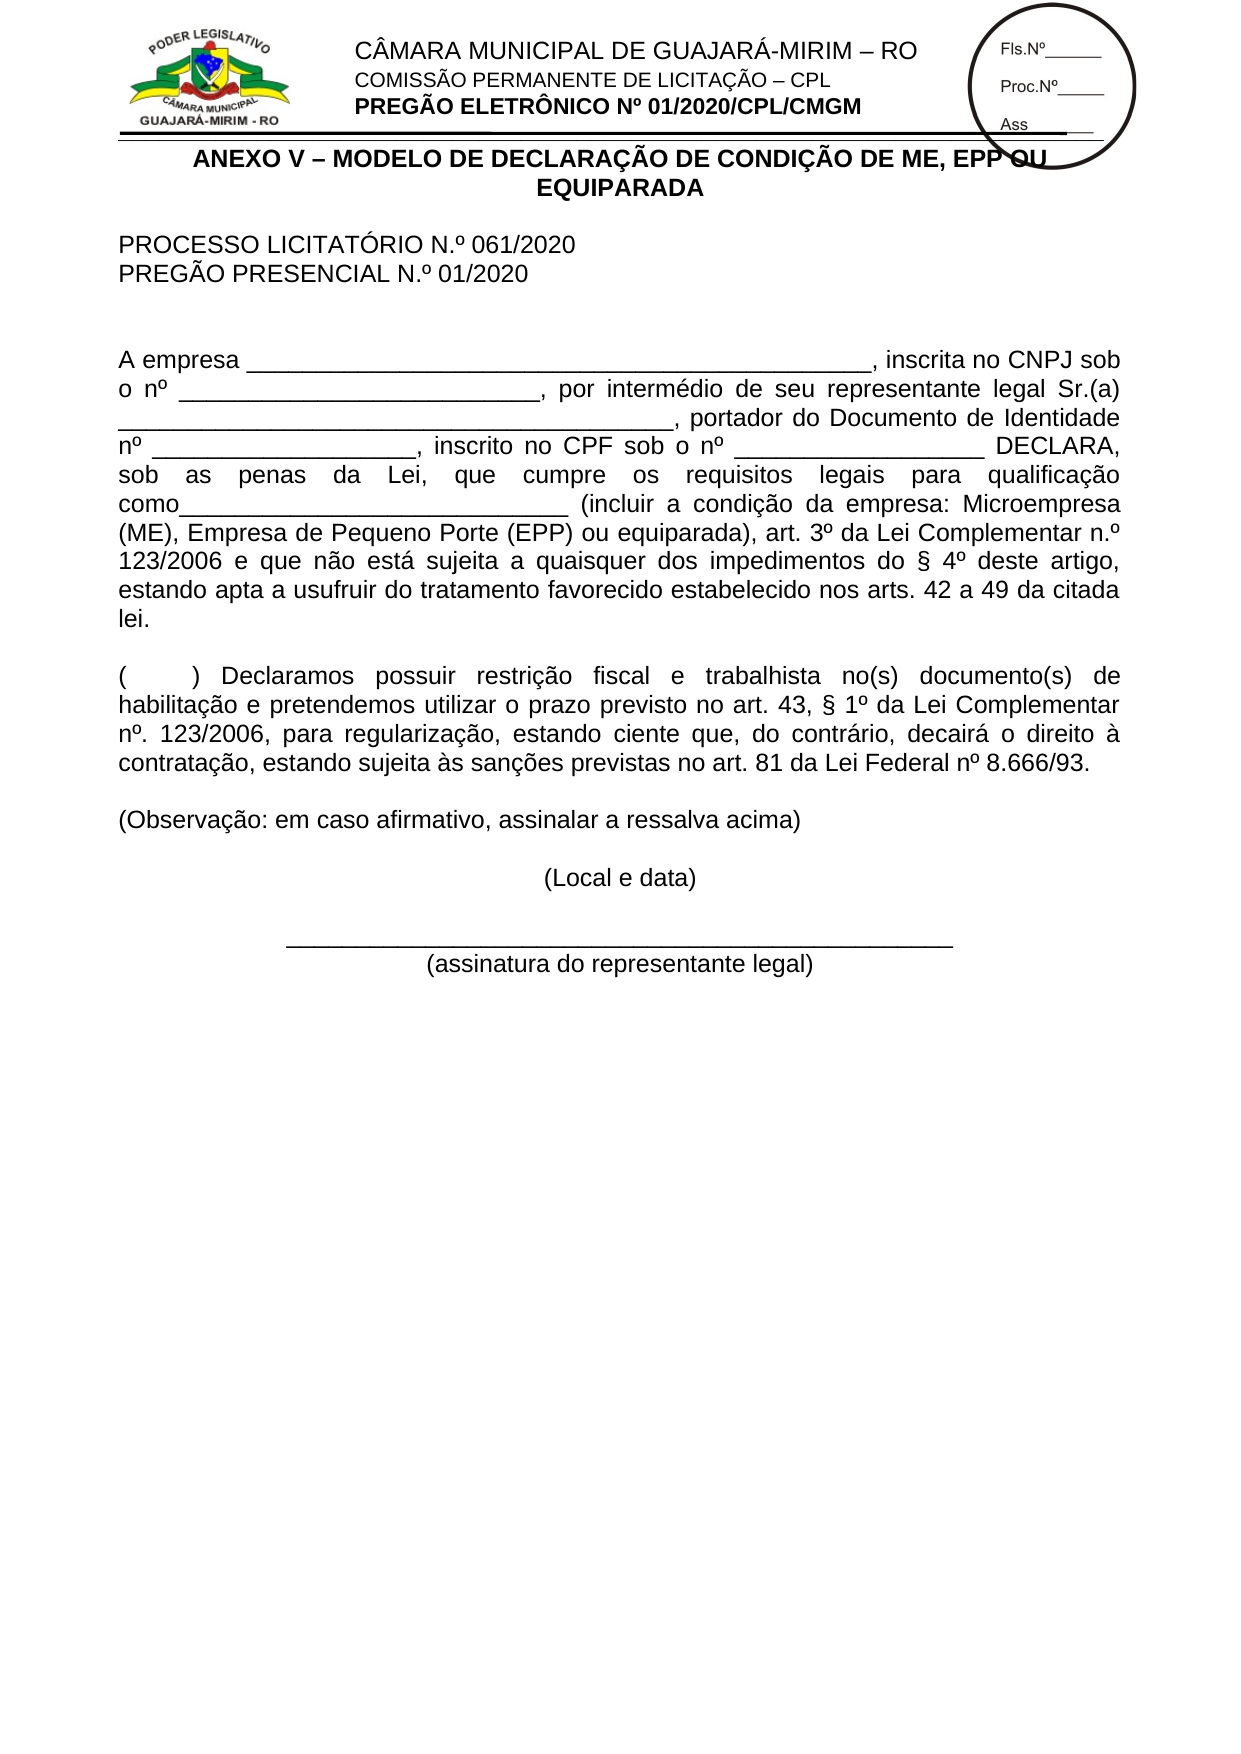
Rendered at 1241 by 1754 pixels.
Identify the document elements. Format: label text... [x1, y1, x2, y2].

text PREGÃO PRESENCIAL N.º 01/2020 [118, 259, 1122, 288]
text PROCESSO LICITATÓRIO N.º 061/2020 [118, 230, 1122, 259]
text ( ) Declaramos possuir restrição fiscal e trabalhista no(s) documento(s) de habilitação e pretendemos utilizar o prazo previsto no art. 43, § 1º da Lei Complementar nº. 123/2006, para regularização, estando ciente que, do contrário, decairá o direito à contratação, estando sujeita às sanções previstas no art. 81 da Lei Federal nº 8.666/93. [118, 661, 1122, 776]
text (assinatura do representante legal) [118, 949, 1122, 978]
text ANEXO V – MODELO DE DECLARAÇÃO DE CONDIÇÃO DE ME, EPP OU EQUIPARADA [118, 144, 1122, 201]
text (Observação: em caso afirmativo, assinalar a ressalva acima) [118, 805, 1122, 834]
picture [967, 2, 1137, 170]
text ________________________________________________ [118, 920, 1122, 949]
text (Local e data) [118, 863, 1122, 891]
picture [128, 26, 292, 129]
text A empresa _____________________________________________, inscrita no CNPJ sob o nº __________________________, por intermédio de seu representante legal Sr.(a) ________________________________________, portador do Documento de Identidade nº ___________________, inscrito no CPF sob o nº __________________ DECLARA, sob as penas da Lei, que cumpre os requisitos legais para qualificação como____________________________ (incluir a condição da empresa: Microempresa (ME), Empresa de Pequeno Porte (EPP) ou equiparada), art. 3º da Lei Complementar n.º 123/2006 e que não está sujeita a quaisquer dos impedimentos do § 4º deste artigo, estando apta a usufruir do tratamento favorecido estabelecido nos arts. 49 da citada lei. [118, 345, 1122, 633]
